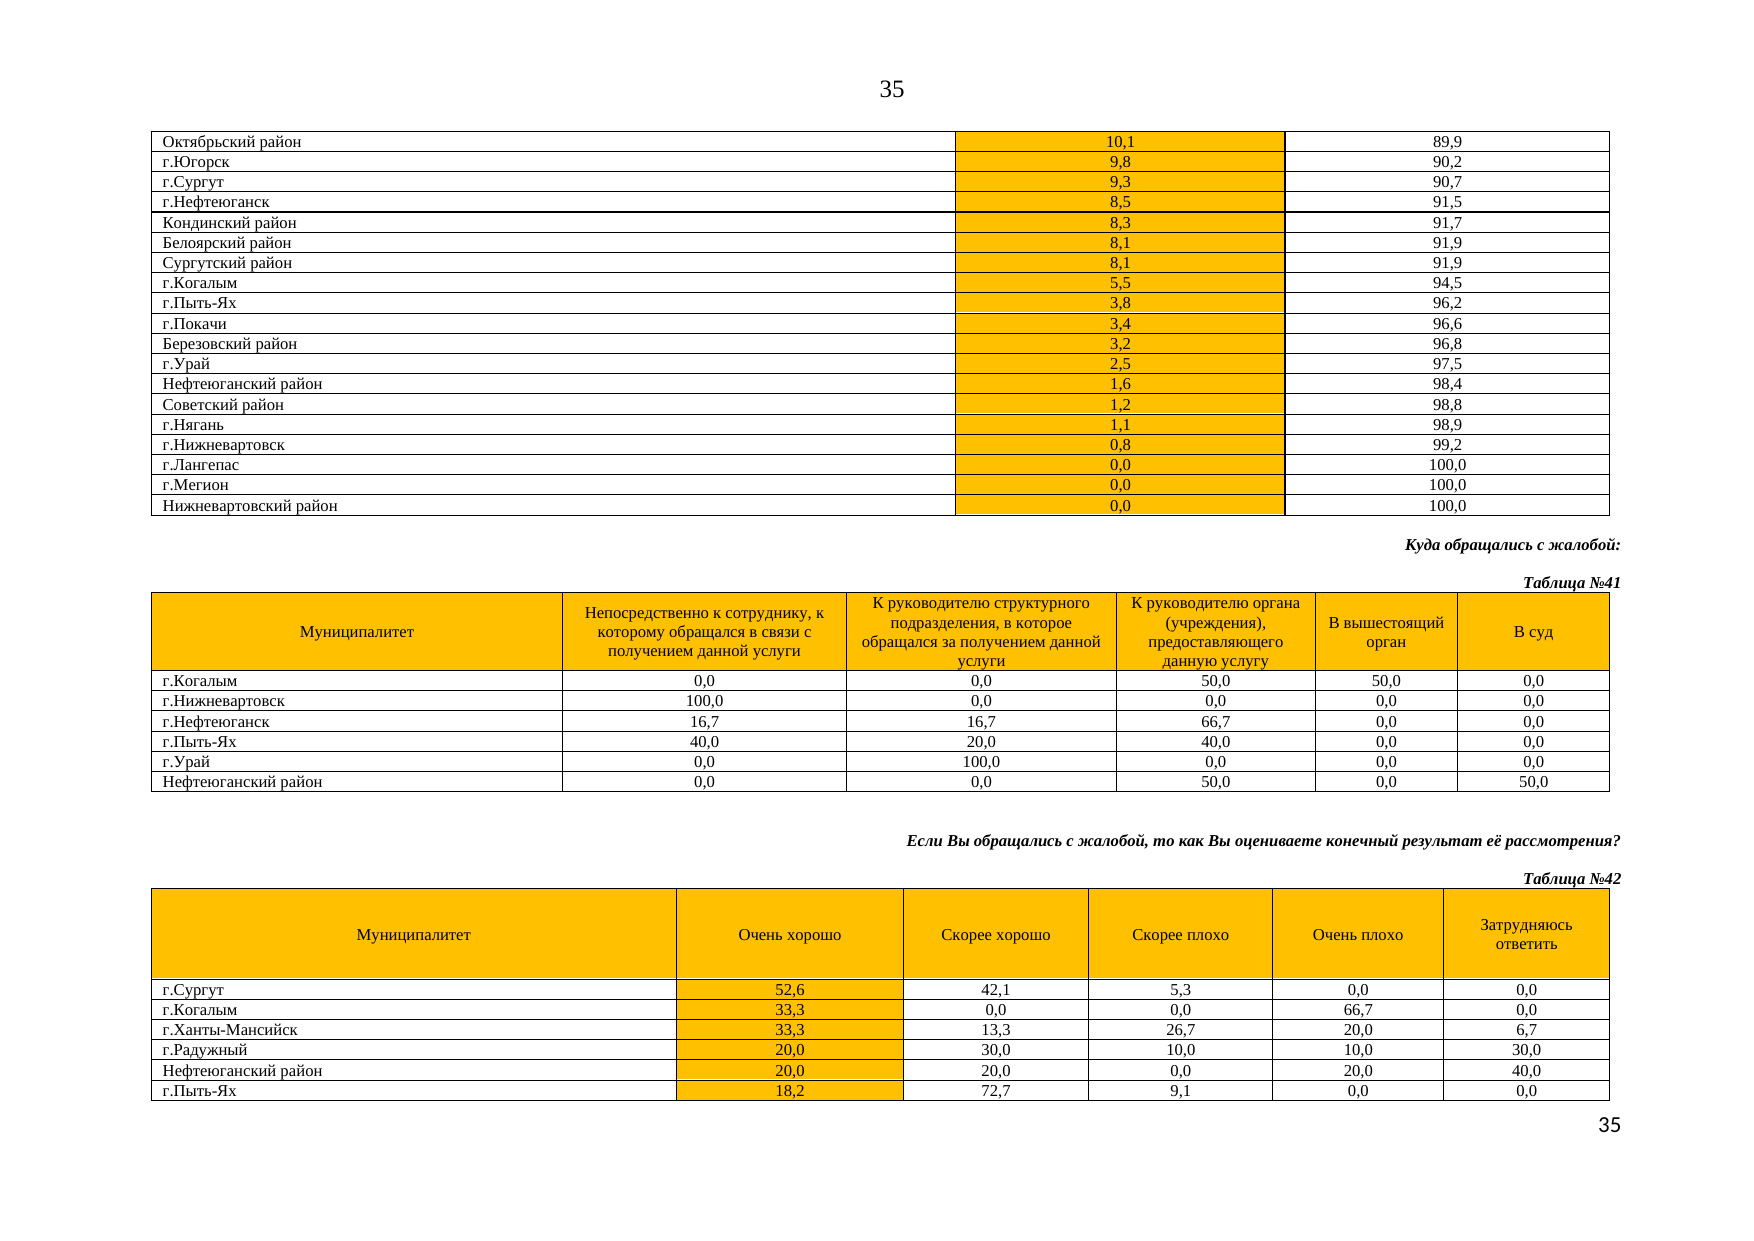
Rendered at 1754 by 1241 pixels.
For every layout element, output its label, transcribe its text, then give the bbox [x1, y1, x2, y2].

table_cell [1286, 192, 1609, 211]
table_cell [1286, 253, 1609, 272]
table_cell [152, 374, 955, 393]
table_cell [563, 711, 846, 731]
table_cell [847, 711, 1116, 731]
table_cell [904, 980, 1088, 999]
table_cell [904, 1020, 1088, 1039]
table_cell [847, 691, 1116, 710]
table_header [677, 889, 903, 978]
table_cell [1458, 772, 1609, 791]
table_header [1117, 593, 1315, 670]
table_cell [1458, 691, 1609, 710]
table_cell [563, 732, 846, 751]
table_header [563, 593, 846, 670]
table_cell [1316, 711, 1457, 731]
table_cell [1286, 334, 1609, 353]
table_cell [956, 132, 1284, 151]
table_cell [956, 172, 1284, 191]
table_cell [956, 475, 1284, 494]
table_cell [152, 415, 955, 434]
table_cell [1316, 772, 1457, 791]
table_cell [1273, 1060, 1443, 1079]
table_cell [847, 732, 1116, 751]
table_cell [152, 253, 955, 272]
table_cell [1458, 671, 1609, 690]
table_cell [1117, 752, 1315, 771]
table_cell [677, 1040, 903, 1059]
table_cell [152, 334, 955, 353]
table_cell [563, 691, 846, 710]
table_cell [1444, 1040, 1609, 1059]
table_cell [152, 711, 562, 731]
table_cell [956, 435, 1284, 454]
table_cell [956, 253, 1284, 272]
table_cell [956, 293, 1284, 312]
text Таблица №41 [162, 573, 1621, 592]
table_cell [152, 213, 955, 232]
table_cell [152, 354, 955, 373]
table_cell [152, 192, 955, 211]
text Куда обращались с жалобой: [162, 535, 1621, 554]
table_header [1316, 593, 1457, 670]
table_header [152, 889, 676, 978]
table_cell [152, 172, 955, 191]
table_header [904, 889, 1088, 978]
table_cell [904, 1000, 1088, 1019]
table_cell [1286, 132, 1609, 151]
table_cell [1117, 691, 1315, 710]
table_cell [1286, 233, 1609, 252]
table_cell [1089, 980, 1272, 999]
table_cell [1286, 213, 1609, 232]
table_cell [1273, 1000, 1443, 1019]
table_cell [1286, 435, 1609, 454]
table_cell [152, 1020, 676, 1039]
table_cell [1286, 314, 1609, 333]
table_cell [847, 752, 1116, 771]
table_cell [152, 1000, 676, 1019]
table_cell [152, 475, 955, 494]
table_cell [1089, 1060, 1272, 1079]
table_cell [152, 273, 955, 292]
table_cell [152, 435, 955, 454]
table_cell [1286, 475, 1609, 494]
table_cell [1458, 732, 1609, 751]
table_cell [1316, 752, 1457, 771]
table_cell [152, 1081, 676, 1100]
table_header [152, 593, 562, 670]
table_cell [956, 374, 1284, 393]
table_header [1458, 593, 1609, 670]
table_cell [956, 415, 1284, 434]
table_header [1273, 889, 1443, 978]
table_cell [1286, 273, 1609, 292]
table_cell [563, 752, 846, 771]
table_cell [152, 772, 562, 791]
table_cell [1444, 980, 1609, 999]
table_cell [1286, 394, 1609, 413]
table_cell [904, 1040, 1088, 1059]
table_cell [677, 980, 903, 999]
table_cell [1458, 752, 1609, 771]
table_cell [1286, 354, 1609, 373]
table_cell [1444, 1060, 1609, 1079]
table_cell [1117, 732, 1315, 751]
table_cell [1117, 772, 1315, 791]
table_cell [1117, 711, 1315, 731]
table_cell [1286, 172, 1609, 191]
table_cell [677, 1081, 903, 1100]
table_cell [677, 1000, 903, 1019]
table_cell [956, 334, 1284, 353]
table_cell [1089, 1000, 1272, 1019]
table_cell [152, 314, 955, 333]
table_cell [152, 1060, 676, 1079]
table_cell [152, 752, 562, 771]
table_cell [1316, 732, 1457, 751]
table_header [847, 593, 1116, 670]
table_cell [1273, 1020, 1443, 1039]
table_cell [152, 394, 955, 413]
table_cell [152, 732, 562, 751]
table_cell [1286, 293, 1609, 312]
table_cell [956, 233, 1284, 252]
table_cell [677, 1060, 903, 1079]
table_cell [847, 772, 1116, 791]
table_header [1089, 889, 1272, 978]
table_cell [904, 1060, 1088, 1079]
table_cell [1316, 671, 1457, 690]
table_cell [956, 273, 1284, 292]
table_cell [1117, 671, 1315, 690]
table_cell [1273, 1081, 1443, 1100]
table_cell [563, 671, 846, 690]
text Если Вы обращались с жалобой, то как Вы оцениваете конечный результат её рассмотрения? [162, 831, 1621, 850]
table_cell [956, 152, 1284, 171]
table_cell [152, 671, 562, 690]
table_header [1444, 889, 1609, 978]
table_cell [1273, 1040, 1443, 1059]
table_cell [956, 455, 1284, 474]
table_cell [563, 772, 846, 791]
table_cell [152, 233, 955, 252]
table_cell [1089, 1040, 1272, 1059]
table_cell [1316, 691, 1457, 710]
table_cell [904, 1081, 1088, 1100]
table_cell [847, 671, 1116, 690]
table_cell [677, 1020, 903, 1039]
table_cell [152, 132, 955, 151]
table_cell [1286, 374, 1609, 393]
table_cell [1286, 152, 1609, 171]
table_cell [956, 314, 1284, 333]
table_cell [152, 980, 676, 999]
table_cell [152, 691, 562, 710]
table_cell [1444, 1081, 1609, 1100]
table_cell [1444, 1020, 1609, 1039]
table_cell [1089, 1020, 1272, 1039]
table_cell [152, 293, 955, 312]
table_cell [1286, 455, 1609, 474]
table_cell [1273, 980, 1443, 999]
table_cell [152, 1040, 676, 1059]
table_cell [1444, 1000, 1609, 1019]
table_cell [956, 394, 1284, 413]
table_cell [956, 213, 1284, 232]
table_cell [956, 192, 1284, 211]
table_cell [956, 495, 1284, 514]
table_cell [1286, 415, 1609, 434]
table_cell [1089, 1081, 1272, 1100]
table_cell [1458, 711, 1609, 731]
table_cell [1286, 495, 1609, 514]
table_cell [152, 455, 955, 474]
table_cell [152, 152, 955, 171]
text Таблица №42 [162, 869, 1621, 888]
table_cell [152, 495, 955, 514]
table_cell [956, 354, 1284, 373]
